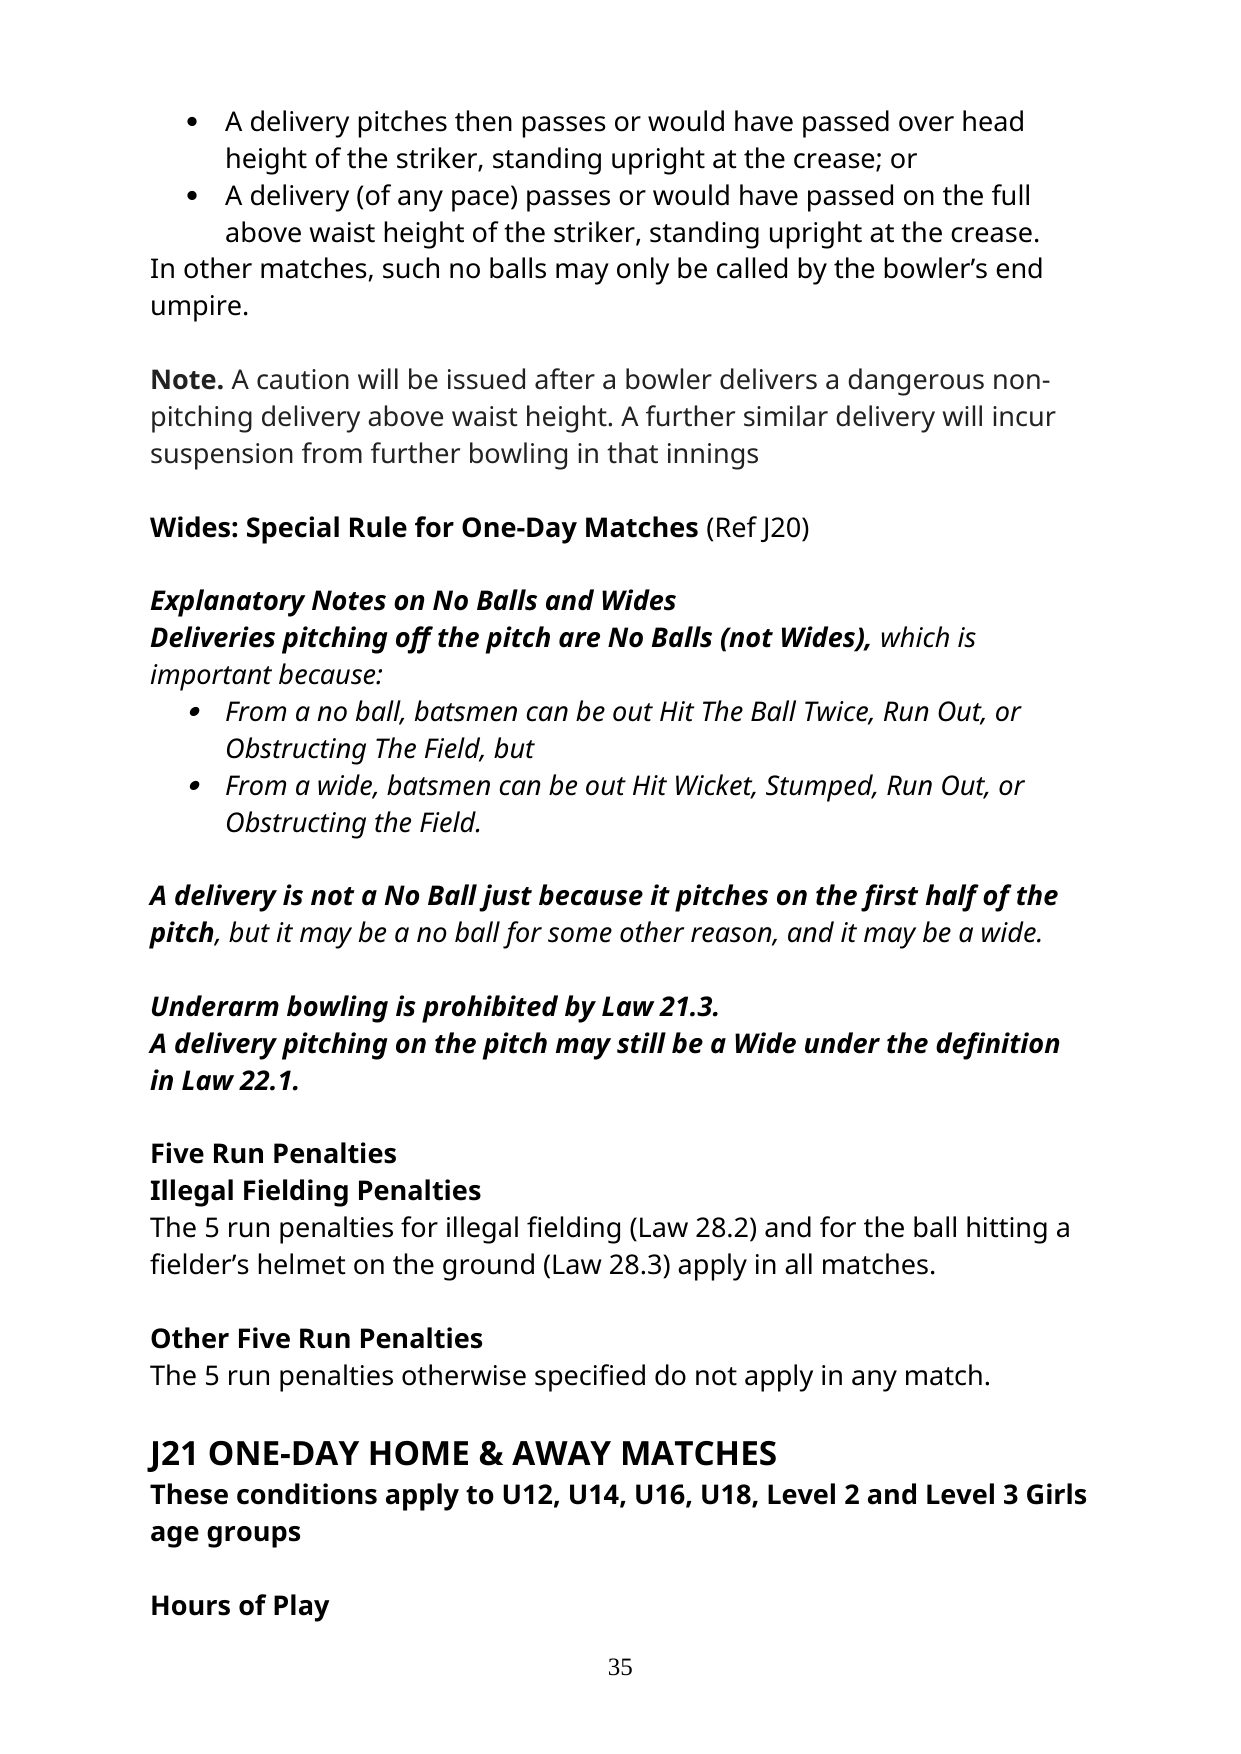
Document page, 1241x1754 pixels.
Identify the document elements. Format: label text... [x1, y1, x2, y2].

text Note. A caution will be issued after a bowler delivers a dangerous non-pitching delivery above waist height. A further similar delivery will incur suspension from further bowling in that innings [150, 361, 1090, 471]
text Illegal Fielding Penalties [150, 1172, 1090, 1209]
text These conditions apply to U12, U14, U16, U18, Level 2 and Level 3 Girls age groups [150, 1475, 1090, 1549]
text Five Run Penalties [150, 1135, 1090, 1172]
text A delivery is not a No Ball just because it pitches on the first half of the pitch, but it may be a no ball for some other reason, and it may be a wide. [150, 877, 1090, 951]
list A delivery (of any pace) passes or would have passed on the full above waist height of the striker, standing upright at the crease. [187, 176, 1090, 250]
text In other matches, such no balls may only be called by the bowler’s end umpire. [150, 250, 1090, 324]
text Deliveries pitching off the pitch are No Balls (not Wides), which is important because: [150, 619, 1090, 692]
text Wides: Special Rule for One-Day Matches (Ref J20) [150, 508, 1090, 545]
text Explanatory Notes on No Balls and Wides [150, 582, 1090, 619]
text Other Five Run Penalties [150, 1319, 1090, 1356]
text Underarm bowling is prohibited by Law 21.3. [150, 987, 1090, 1024]
list From a wide, batsmen can be out Hit Wicket, Stumped, Run Out, or Obstructing the Field. [187, 766, 1090, 840]
text The 5 run penalties for illegal fielding (Law 28.2) and for the ball hitting a fielder’s helmet on the ground (Law 28.3) apply in all matches. [150, 1209, 1090, 1282]
text Hours of Play [150, 1586, 1090, 1623]
list A delivery pitches then passes or would have passed over head height of the striker, standing upright at the crease; or [187, 102, 1090, 176]
text A delivery pitching on the pitch may still be a Wide under the definition in Law 22.1. [150, 1024, 1090, 1098]
subtitle J21 ONE-DAY HOME & AWAY MATCHES [150, 1430, 1090, 1475]
text The 5 run penalties otherwise specified do not apply in any match. [150, 1356, 1090, 1393]
list From a no ball, batsmen can be out Hit The Ball Twice, Run Out, or Obstructing The Field, but [187, 692, 1090, 766]
